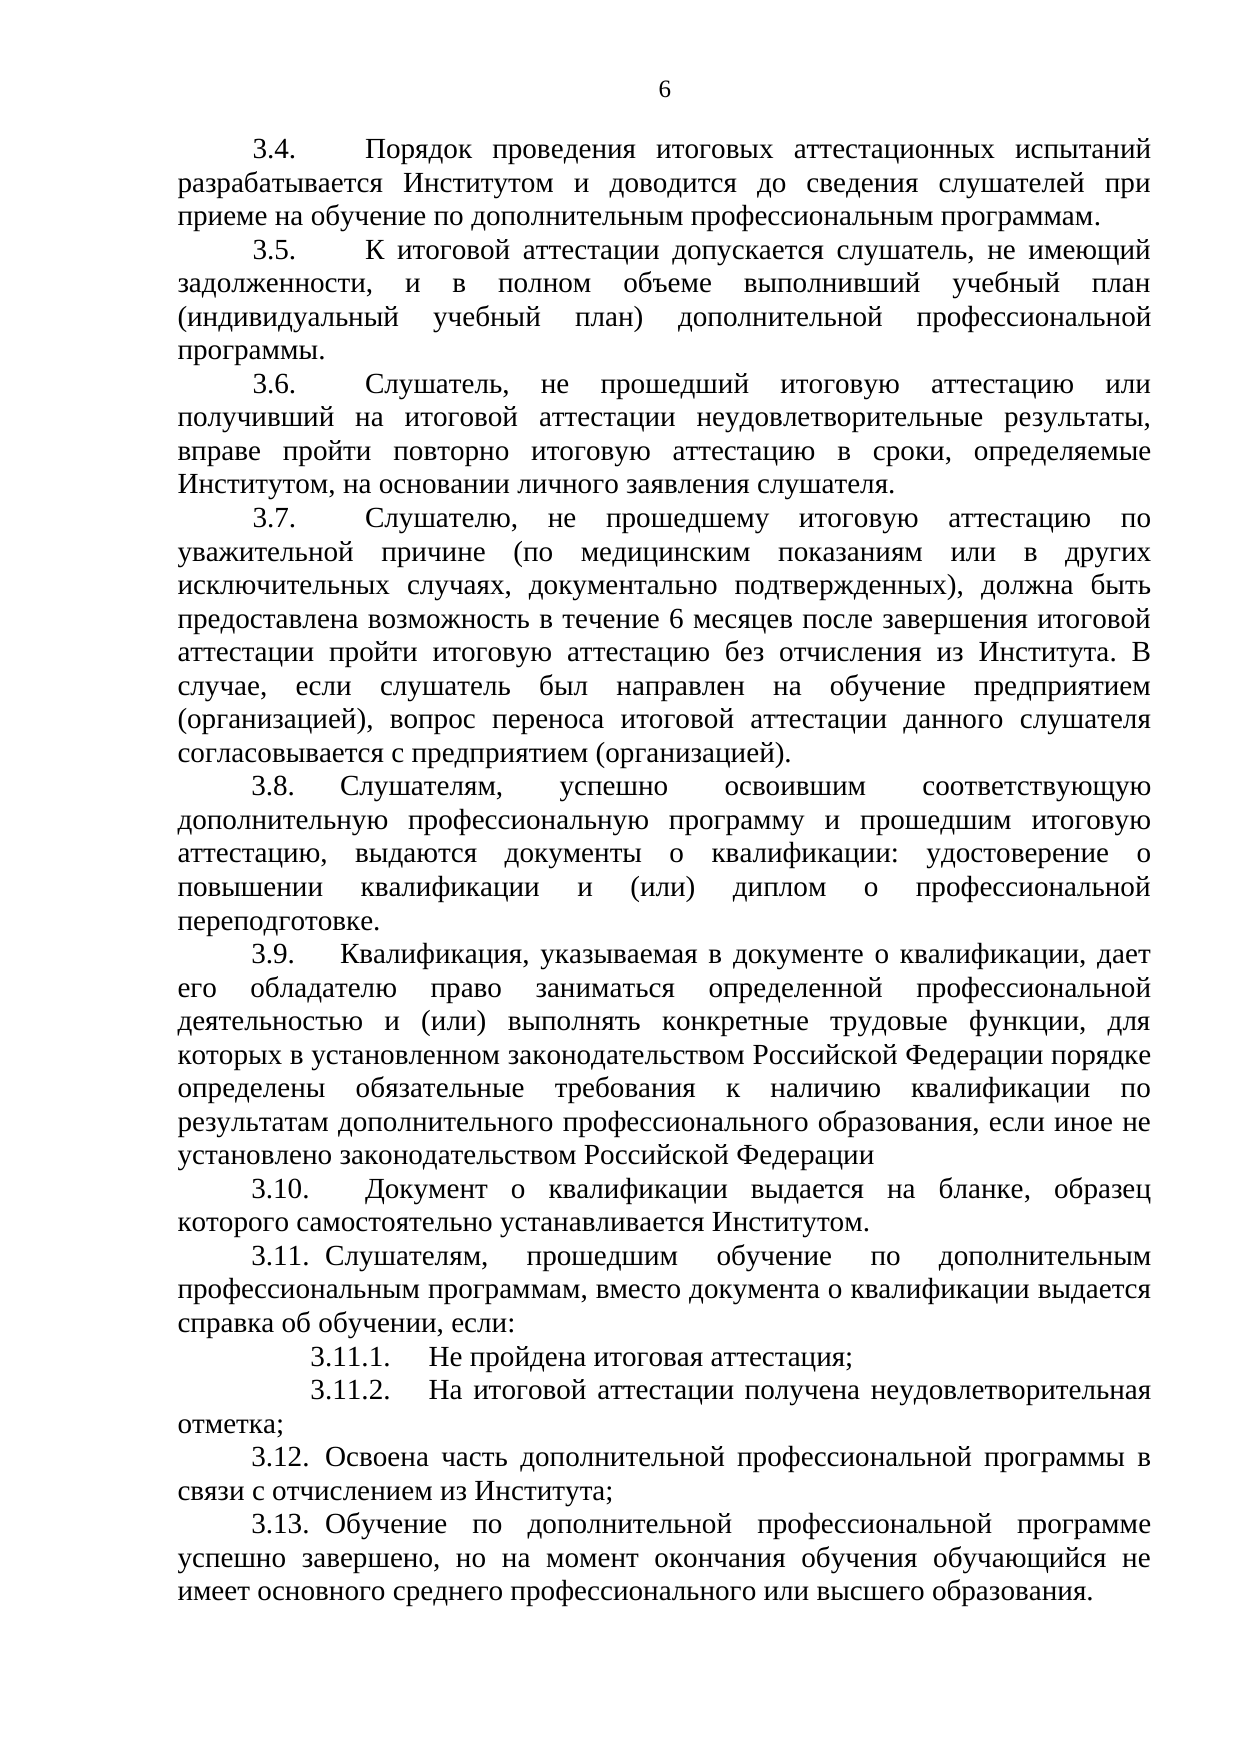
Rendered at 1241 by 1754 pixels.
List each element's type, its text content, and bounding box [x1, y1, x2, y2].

list Слушатель, не прошедший итоговую аттестацию или получивший на итоговой аттестации неудовлетворительные результаты, вправе пройти повторно итоговую аттестацию в сроки, определяемые Институтом, на основании личного заявления слушателя. [177, 366, 1152, 500]
list Обучение по дополнительной профессиональной программе успешно завершено, но на момент окончания обучения обучающийся не имеет основного среднего профессионального или высшего образования. [177, 1506, 1152, 1607]
list Документ о квалификации выдается на бланке, образец которого самостоятельно устанавливается Институтом. [177, 1171, 1152, 1238]
list К итоговой аттестации допускается слушатель, не имеющий задолженности, и в полном объеме выполнивший учебный план (индивидуальный учебный план) дополнительной профессиональной программы. [177, 232, 1152, 366]
list Слушателям, прошедшим обучение по дополнительным профессиональным программам, вместо документа о квалификации выдается справка об обучении, если: [177, 1238, 1152, 1339]
list Слушателям, успешно освоившим соответствующую дополнительную профессиональную программу и прошедшим итоговую аттестацию, выдаются документы о квалификации: удостоверение о повышении квалификации и (или) диплом о профессиональной переподготовке. [177, 768, 1152, 936]
list На итоговой аттестации получена неудовлетворительная отметка; [177, 1372, 1152, 1439]
list Квалификация, указываемая в документе о квалификации, дает его обладателю право заниматься определенной профессиональной деятельностью и (или) выполнять конкретные трудовые функции, для которых в установленном законодательством Российской Федерации порядке определены обязательные требования к наличию квалификации по результатам дополнительного профессионального образования, если иное не установлено законодательством Российской Федерации [177, 936, 1152, 1171]
list Слушателю, не прошедшему итоговую аттестацию по уважительной причине (по медицинским показаниям или в других исключительных случаях, документально подтвержденных), должна быть предоставлена возможность в течение 6 месяцев после завершения итоговой аттестации пройти итоговую аттестацию без отчисления из Института. В случае, если слушатель был направлен на обучение предприятием (организацией), вопрос переноса итоговой аттестации данного слушателя согласовывается с предприятием (организацией). [177, 500, 1152, 768]
list Освоена часть дополнительной профессиональной программы в связи с отчислением из Института; [177, 1439, 1152, 1506]
list Не пройдена итоговая аттестация; [177, 1339, 1152, 1372]
list Порядок проведения итоговых аттестационных испытаний разрабатывается Институтом и доводится до сведения слушателей при приеме на обучение по дополнительным профессиональным программам. [177, 131, 1152, 232]
